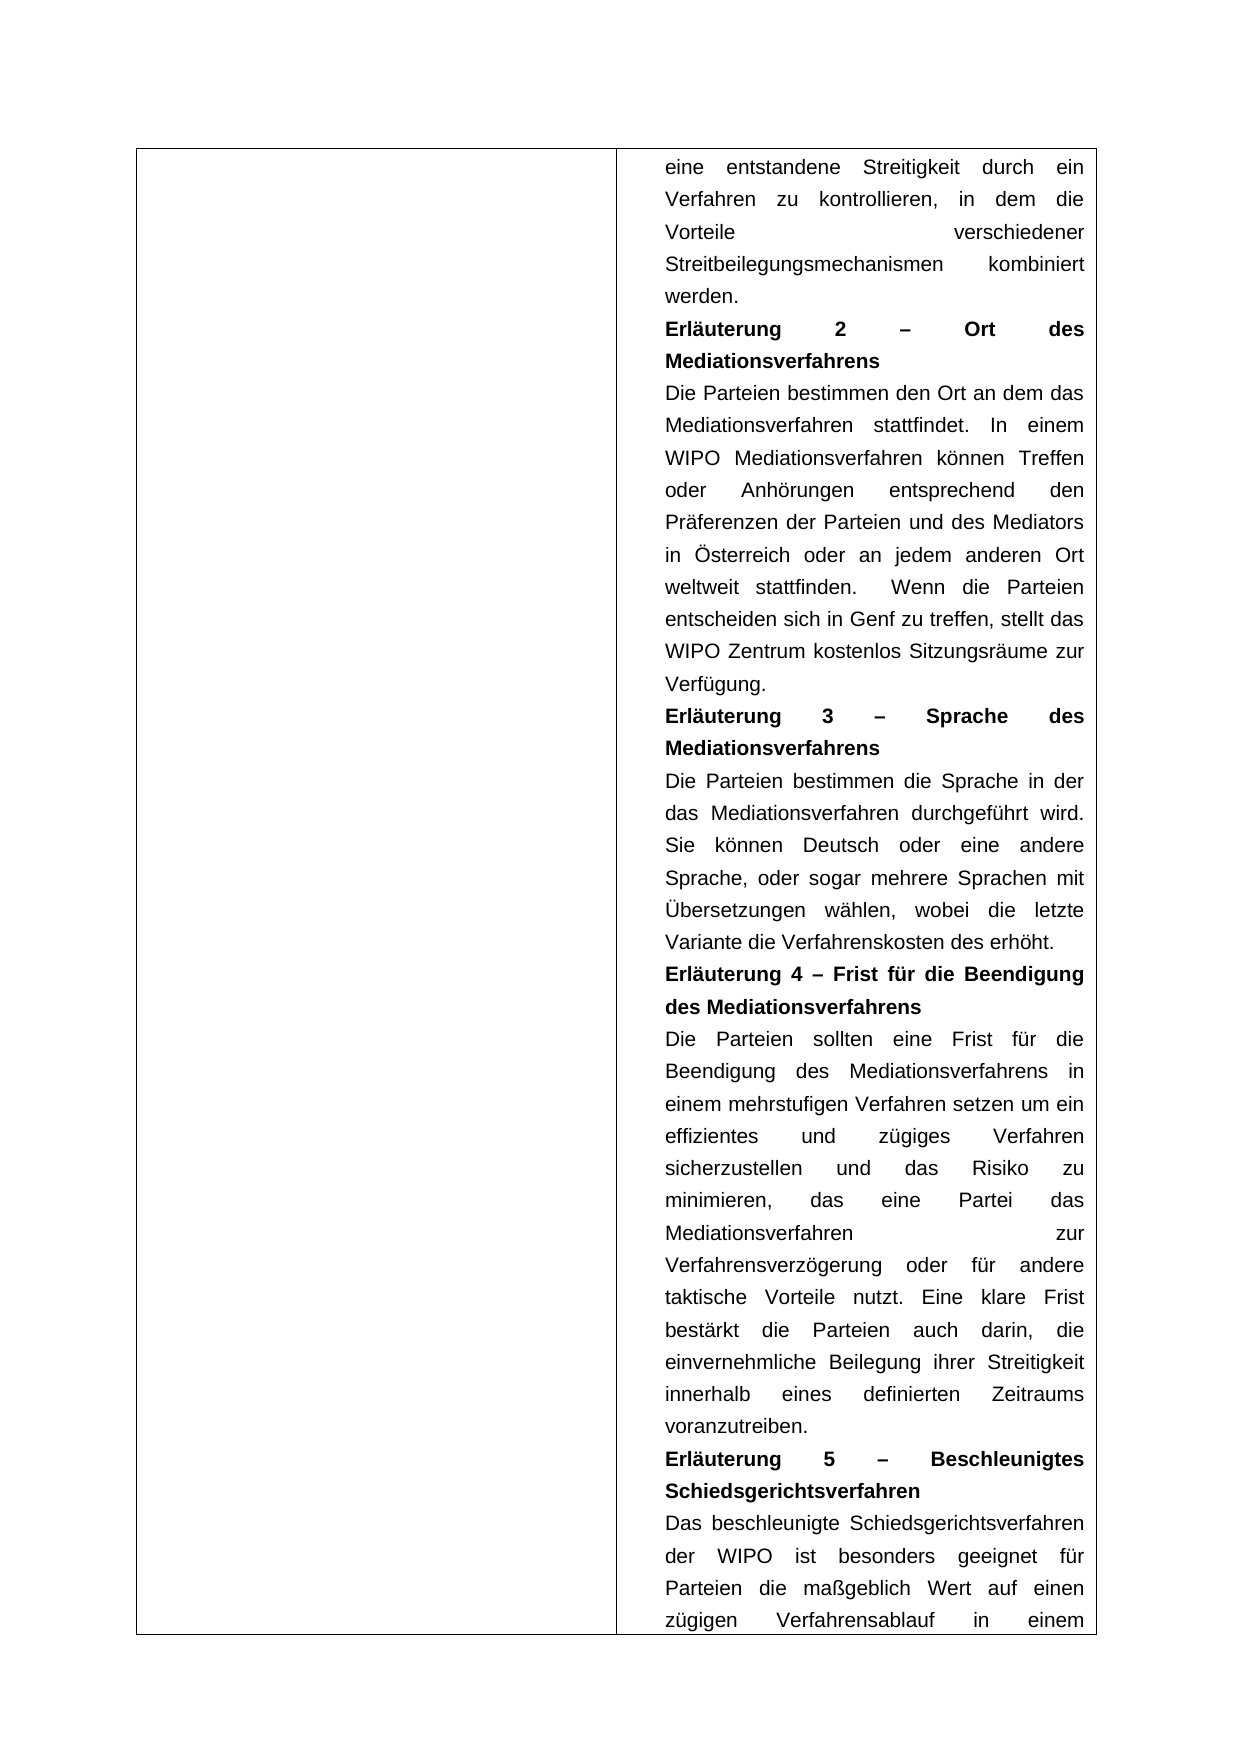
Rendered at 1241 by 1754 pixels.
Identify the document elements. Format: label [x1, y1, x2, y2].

table_cell [137, 149, 616, 1634]
table_cell [617, 149, 1096, 1634]
